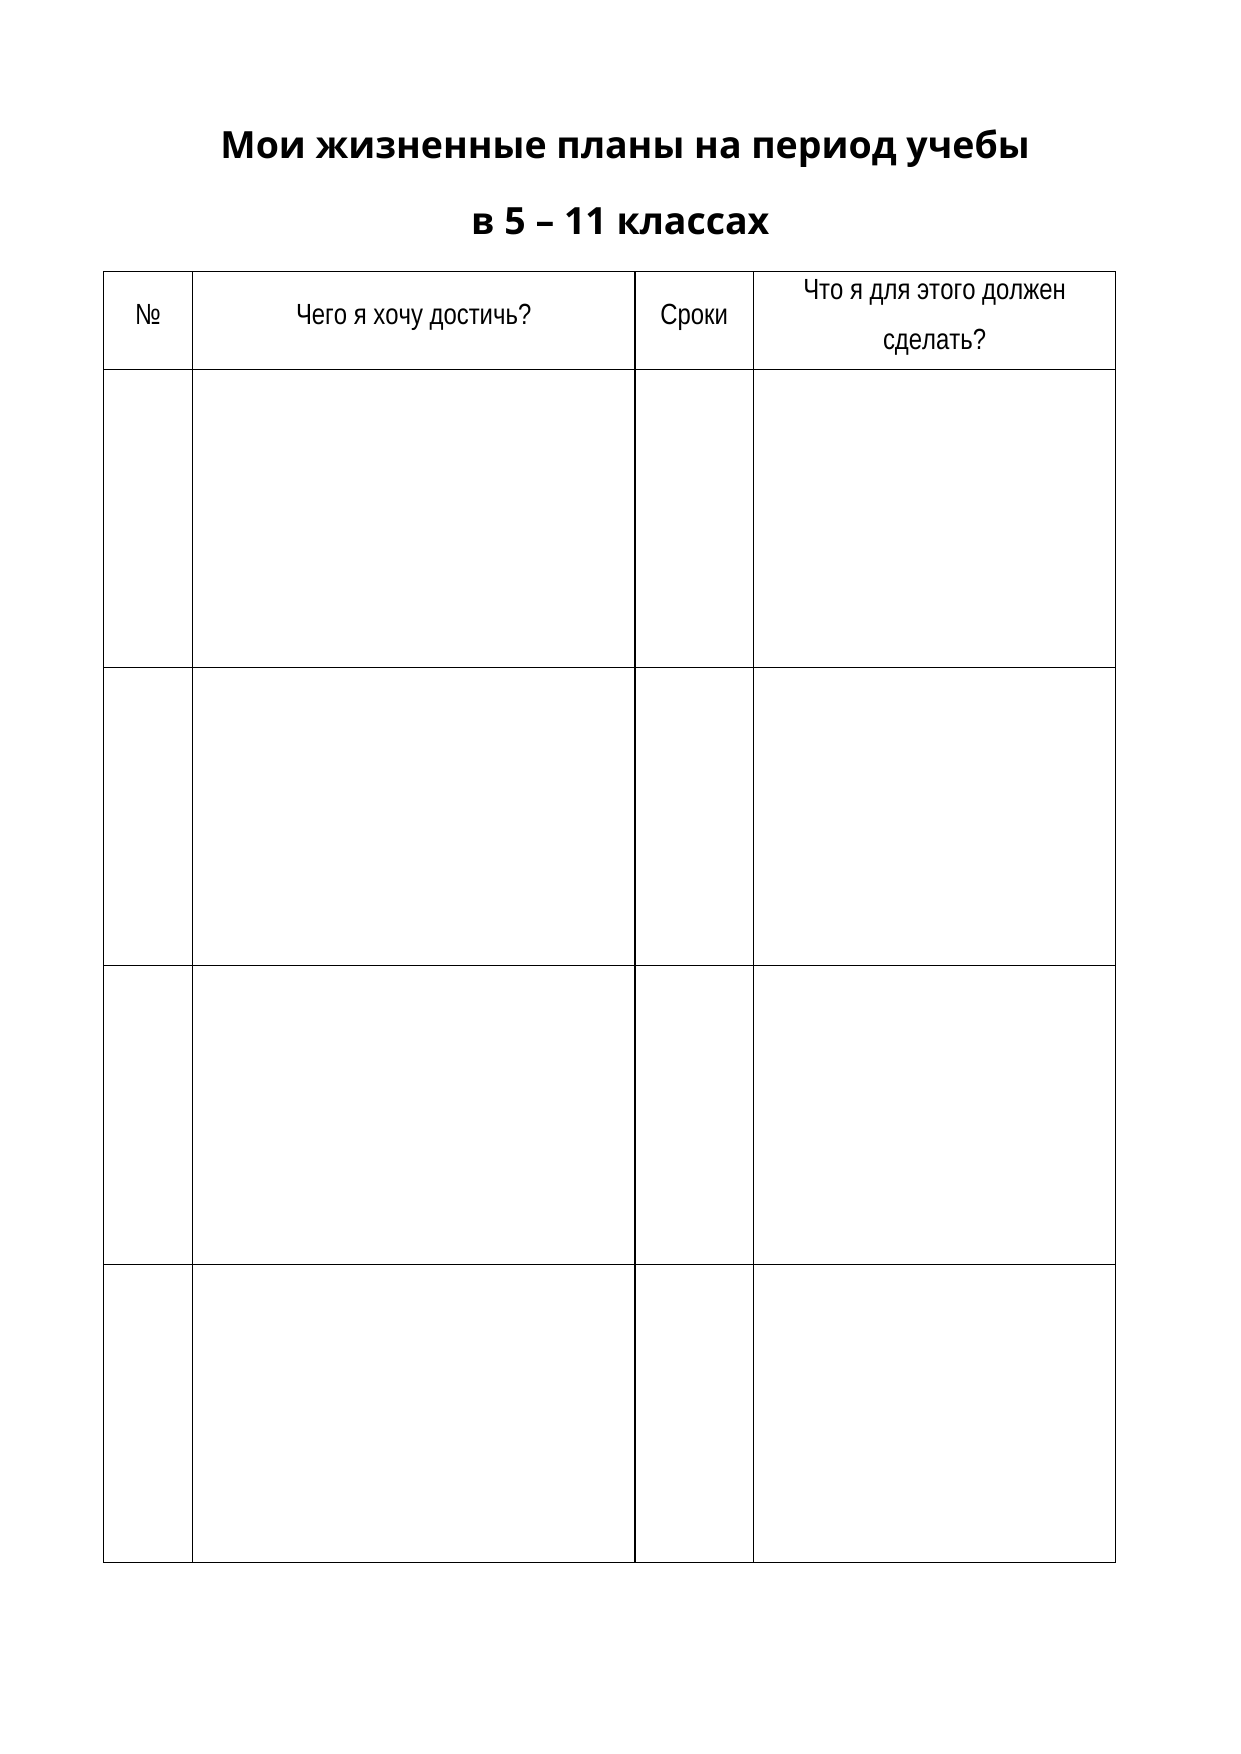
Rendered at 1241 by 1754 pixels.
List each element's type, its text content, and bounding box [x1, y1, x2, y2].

table_header Сроки [636, 272, 753, 369]
table_cell [754, 1265, 1115, 1562]
table_cell [193, 370, 634, 667]
table_header № [104, 272, 192, 369]
table_cell [193, 668, 634, 965]
table_cell [754, 370, 1115, 667]
table_cell [636, 1265, 753, 1562]
table_cell [193, 966, 634, 1264]
text Мои жизненные планы на период учебы [89, 118, 1152, 169]
table_cell [104, 668, 192, 965]
table_header Чего я хочу достичь? [193, 272, 634, 369]
table_cell [754, 966, 1115, 1264]
table_cell [104, 966, 192, 1264]
table_cell [104, 370, 192, 667]
table_header Что я для этого должен сделать? [754, 272, 1115, 369]
text в 5 – 11 классах [89, 195, 1152, 246]
table_cell [636, 966, 753, 1264]
table_cell [754, 668, 1115, 965]
table_cell [636, 668, 753, 965]
table_cell [636, 370, 753, 667]
table_cell [104, 1265, 192, 1562]
table_cell [193, 1265, 634, 1562]
